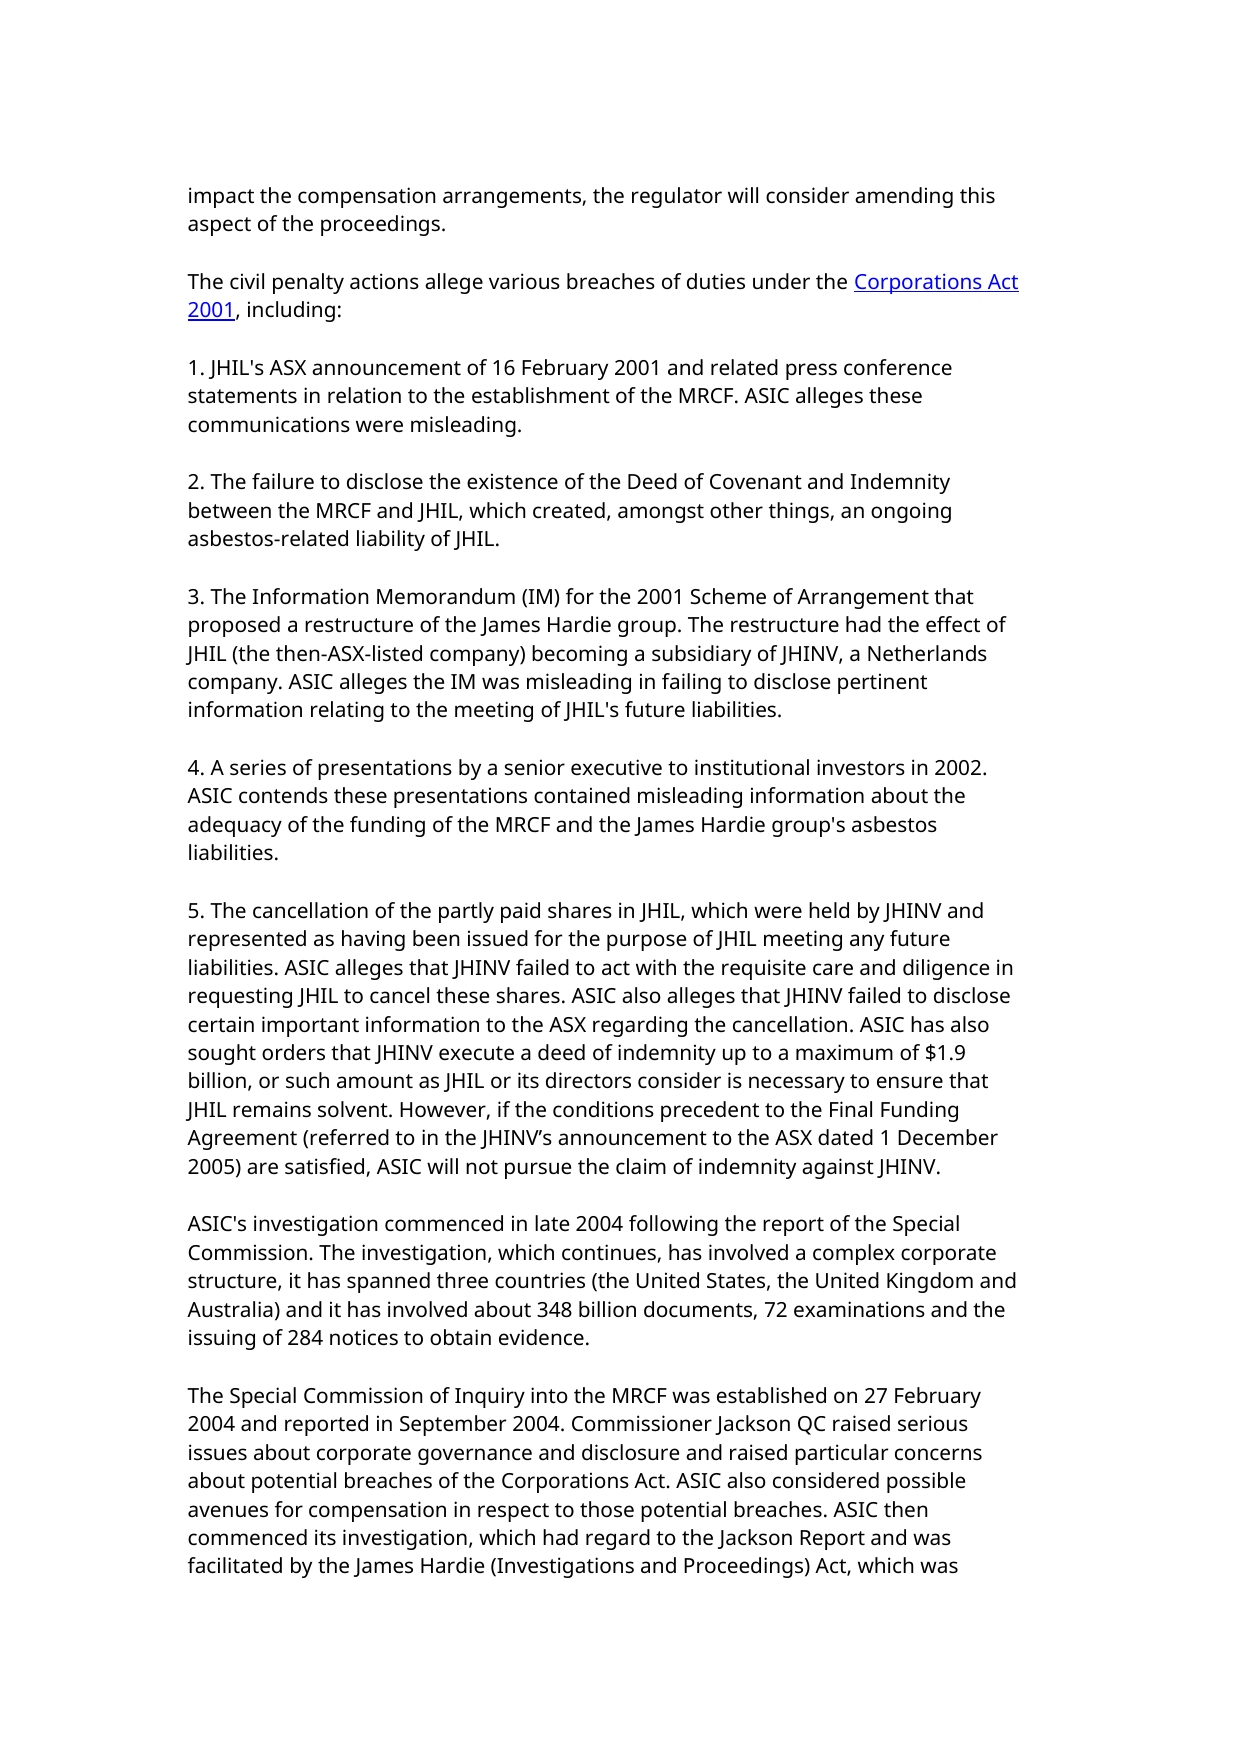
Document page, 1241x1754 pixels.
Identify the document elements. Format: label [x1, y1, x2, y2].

table_cell [186, 150, 1025, 1582]
